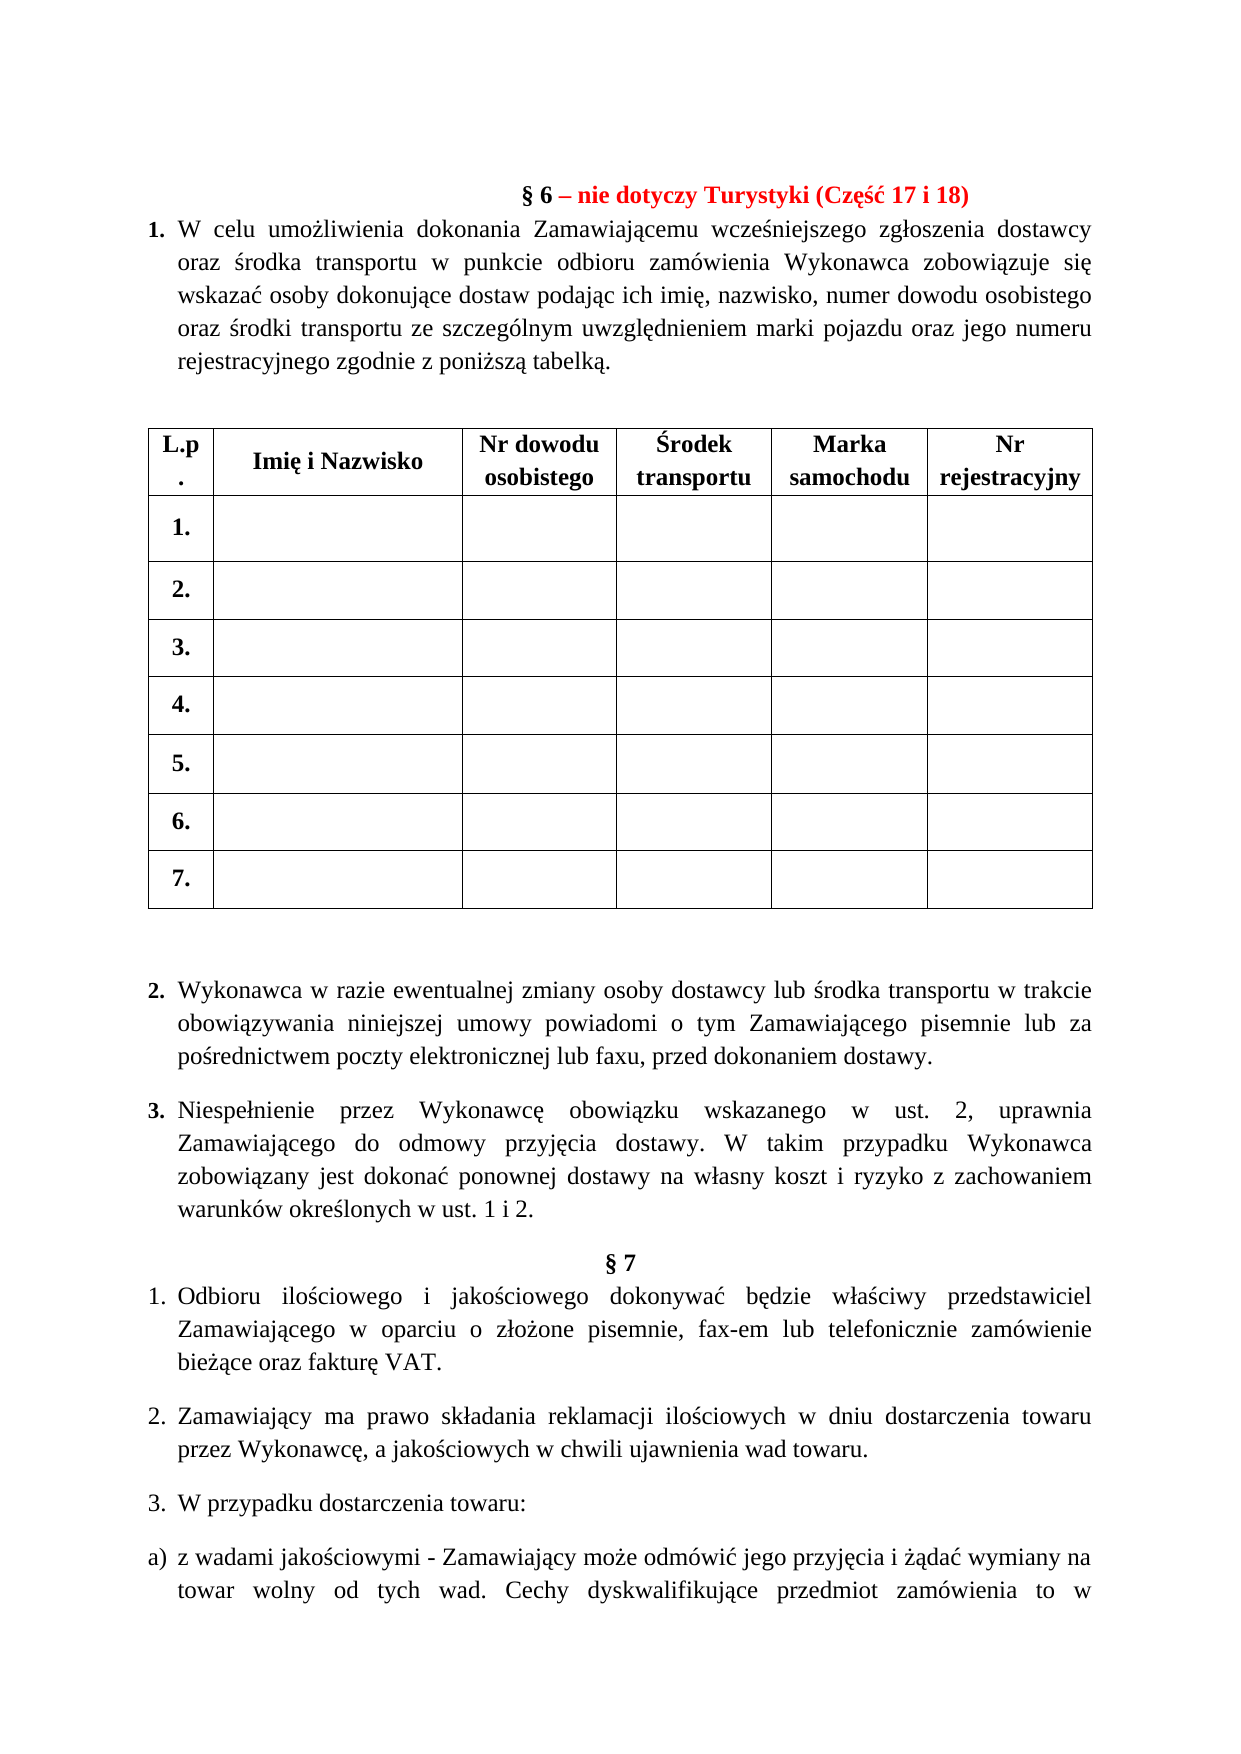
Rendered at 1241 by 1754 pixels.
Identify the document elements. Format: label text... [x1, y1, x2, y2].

table_cell [928, 496, 1092, 561]
table_cell [617, 851, 771, 908]
list W celu umożliwienia dokonania Zamawiającemu wcześniejszego zgłoszenia dostawcy oraz środka transportu w punkcie odbioru zamówienia Wykonawca zobowiązuje się wskazać osoby dokonujące dostaw podając ich imię, nazwisko, numer dowodu osobistego oraz środki transportu ze szczególnym uwzględnieniem marki pojazdu oraz jego numeru rejestracyjnego zgodnie z poniższą tabelką. [148, 214, 1093, 374]
table_cell [617, 677, 771, 734]
table_cell [463, 620, 616, 676]
list Wykonawca w razie ewentualnej zmiany osoby dostawcy lub środka transportu w trakcie obowiązywania niniejszej umowy powiadomi o tym Zamawiającego pisemnie lub za pośrednictwem poczty elektronicznej lub faxu, przed dokonaniem dostawy. [148, 975, 1093, 1070]
table_cell [772, 735, 927, 793]
table_header Marka samochodu [772, 429, 927, 495]
table_cell 3. [149, 620, 213, 676]
text § 6 – nie dotyczy Turystyki (Część 17 i 18) [148, 181, 1093, 209]
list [148, 1542, 1093, 1603]
table_cell [214, 735, 462, 793]
table_cell [617, 496, 771, 561]
table_cell [463, 677, 616, 734]
table_cell [772, 496, 927, 561]
table_cell [928, 735, 1092, 793]
table_cell [928, 620, 1092, 676]
table_cell [617, 620, 771, 676]
list W przypadku dostarczenia towaru: [148, 1488, 1093, 1517]
table_cell [214, 562, 462, 619]
table_cell [772, 620, 927, 676]
table_cell [928, 851, 1092, 908]
table_cell [214, 677, 462, 734]
table_cell 1. [149, 496, 213, 561]
table_cell [463, 851, 616, 908]
table_header Środek transportu [617, 429, 771, 495]
table_header Imię i Nazwisko [214, 429, 462, 495]
table_cell [214, 851, 462, 908]
table_cell [772, 677, 927, 734]
table_cell [214, 794, 462, 850]
table_cell [463, 735, 616, 793]
table_cell [928, 677, 1092, 734]
text § 7 [148, 1248, 1093, 1277]
table_cell [772, 851, 927, 908]
table_cell [928, 562, 1092, 619]
table_header Nr rejestracyjny [928, 429, 1092, 495]
table_cell 6. [149, 794, 213, 850]
table_cell [463, 794, 616, 850]
list Zamawiający ma prawo składania reklamacji ilościowych w dniu dostarczenia towaru przez Wykonawcę, a jakościowych w chwili ujawnienia wad towaru. [148, 1401, 1093, 1463]
table_cell [463, 562, 616, 619]
table_cell 5. [149, 735, 213, 793]
list Niespełnienie przez Wykonawcę obowiązku wskazanego w ust. 2, uprawnia Zamawiającego do odmowy przyjęcia dostawy. W takim przypadku Wykonawca zobowiązany jest dokonać ponownej dostawy na własny koszt i ryzyko z zachowaniem warunków określonych w ust. 1 i 2. [148, 1095, 1093, 1223]
table_cell [463, 496, 616, 561]
table_cell 2. [149, 562, 213, 619]
table_cell 4. [149, 677, 213, 734]
table_header Nr dowodu osobistego [463, 429, 616, 495]
table_cell 7. [149, 851, 213, 908]
table_cell [772, 562, 927, 619]
table_cell [617, 735, 771, 793]
table_cell [928, 794, 1092, 850]
table_cell [617, 562, 771, 619]
list Odbioru ilościowego i jakościowego dokonywać będzie właściwy przedstawiciel Zamawiającego w oparciu o złożone pisemnie, fax-em lub telefonicznie zamówienie bieżące oraz fakturę VAT. [148, 1281, 1093, 1376]
table_header L.p. [149, 429, 213, 495]
table_cell [214, 620, 462, 676]
table_cell [617, 794, 771, 850]
table_cell [772, 794, 927, 850]
table_cell [214, 496, 462, 561]
